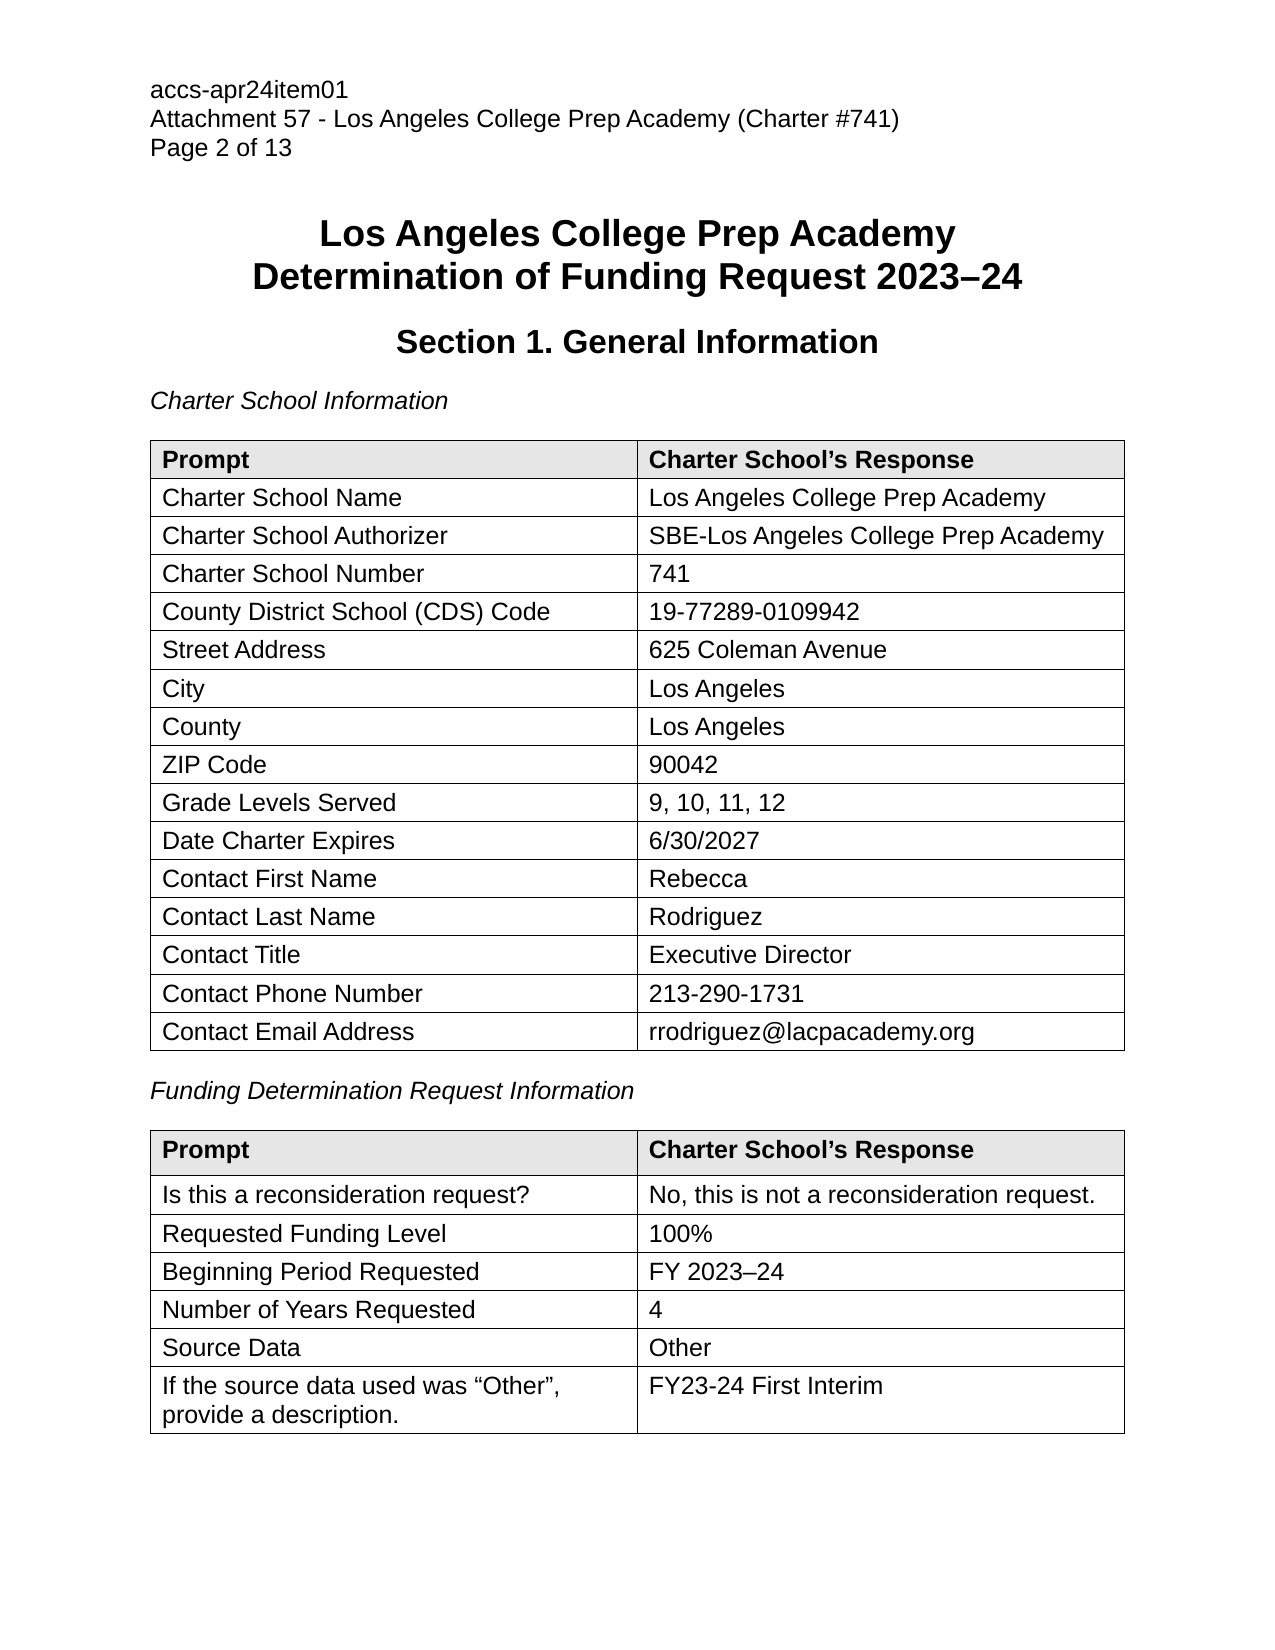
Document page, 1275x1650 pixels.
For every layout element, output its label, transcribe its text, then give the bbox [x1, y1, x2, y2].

table_cell 625 Coleman Avenue [638, 631, 1124, 668]
table_cell Contact Title [151, 936, 637, 973]
table_cell 6/30/2027 [638, 822, 1124, 859]
table_cell Charter School Number [151, 555, 637, 592]
table_cell 100% [638, 1215, 1124, 1252]
table_header Prompt [151, 441, 637, 478]
table_cell FY 2023–24 [638, 1253, 1124, 1290]
table_cell Is this a reconsideration request? [151, 1176, 637, 1213]
table_cell Other [638, 1329, 1124, 1366]
table_cell Number of Years Requested [151, 1291, 637, 1328]
table_header Charter School’s Response [638, 1131, 1124, 1175]
table_cell Contact Phone Number [151, 975, 637, 1012]
table_cell FY23-24 First Interim [638, 1367, 1124, 1433]
table_cell 90042 [638, 746, 1124, 783]
table_cell City [151, 670, 637, 707]
table_cell 4 [638, 1291, 1124, 1328]
table_cell ZIP Code [151, 746, 637, 783]
subtitle Section 1. General Information [150, 322, 1125, 361]
table_cell Charter School Name [151, 479, 637, 516]
table_cell SBE-Los Angeles College Prep Academy [638, 517, 1124, 554]
table_cell 741 [638, 555, 1124, 592]
table_cell Charter School Authorizer [151, 517, 637, 554]
table_cell 9, 10, 11, 12 [638, 784, 1124, 821]
table_header Prompt [151, 1131, 637, 1175]
table_cell Los Angeles College Prep Academy [638, 479, 1124, 516]
table_cell Contact Last Name [151, 898, 637, 935]
table_cell 19-77289-0109942 [638, 593, 1124, 630]
table_cell If the source data used was “Other”, provide a description. [151, 1367, 637, 1433]
table_cell Beginning Period Requested [151, 1253, 637, 1290]
table_cell Contact Email Address [151, 1013, 637, 1050]
text Funding Determination Request Information [150, 1076, 1125, 1104]
table_cell Street Address [151, 631, 637, 668]
table_cell Contact First Name [151, 860, 637, 897]
table_cell Los Angeles [638, 708, 1124, 745]
table_cell Rebecca [638, 860, 1124, 897]
table_cell rrodriguez@lacpacademy.org [638, 1013, 1124, 1050]
table_cell County District School (CDS) Code [151, 593, 637, 630]
table_cell Executive Director [638, 936, 1124, 973]
text Charter School Information [150, 386, 1125, 415]
table_cell Source Data [151, 1329, 637, 1366]
table_header Charter School’s Response [638, 441, 1124, 478]
table_cell Date Charter Expires [151, 822, 637, 859]
table_cell Los Angeles [638, 670, 1124, 707]
table_cell County [151, 708, 637, 745]
table_cell Rodriguez [638, 898, 1124, 935]
table_cell 213-290-1731 [638, 975, 1124, 1012]
table_cell No, this is not a reconsideration request. [638, 1176, 1124, 1213]
table_cell Grade Levels Served [151, 784, 637, 821]
subtitle Los Angeles College Prep Academy Determination of Funding Request 2023–24 [150, 211, 1125, 297]
table_cell Requested Funding Level [151, 1215, 637, 1252]
